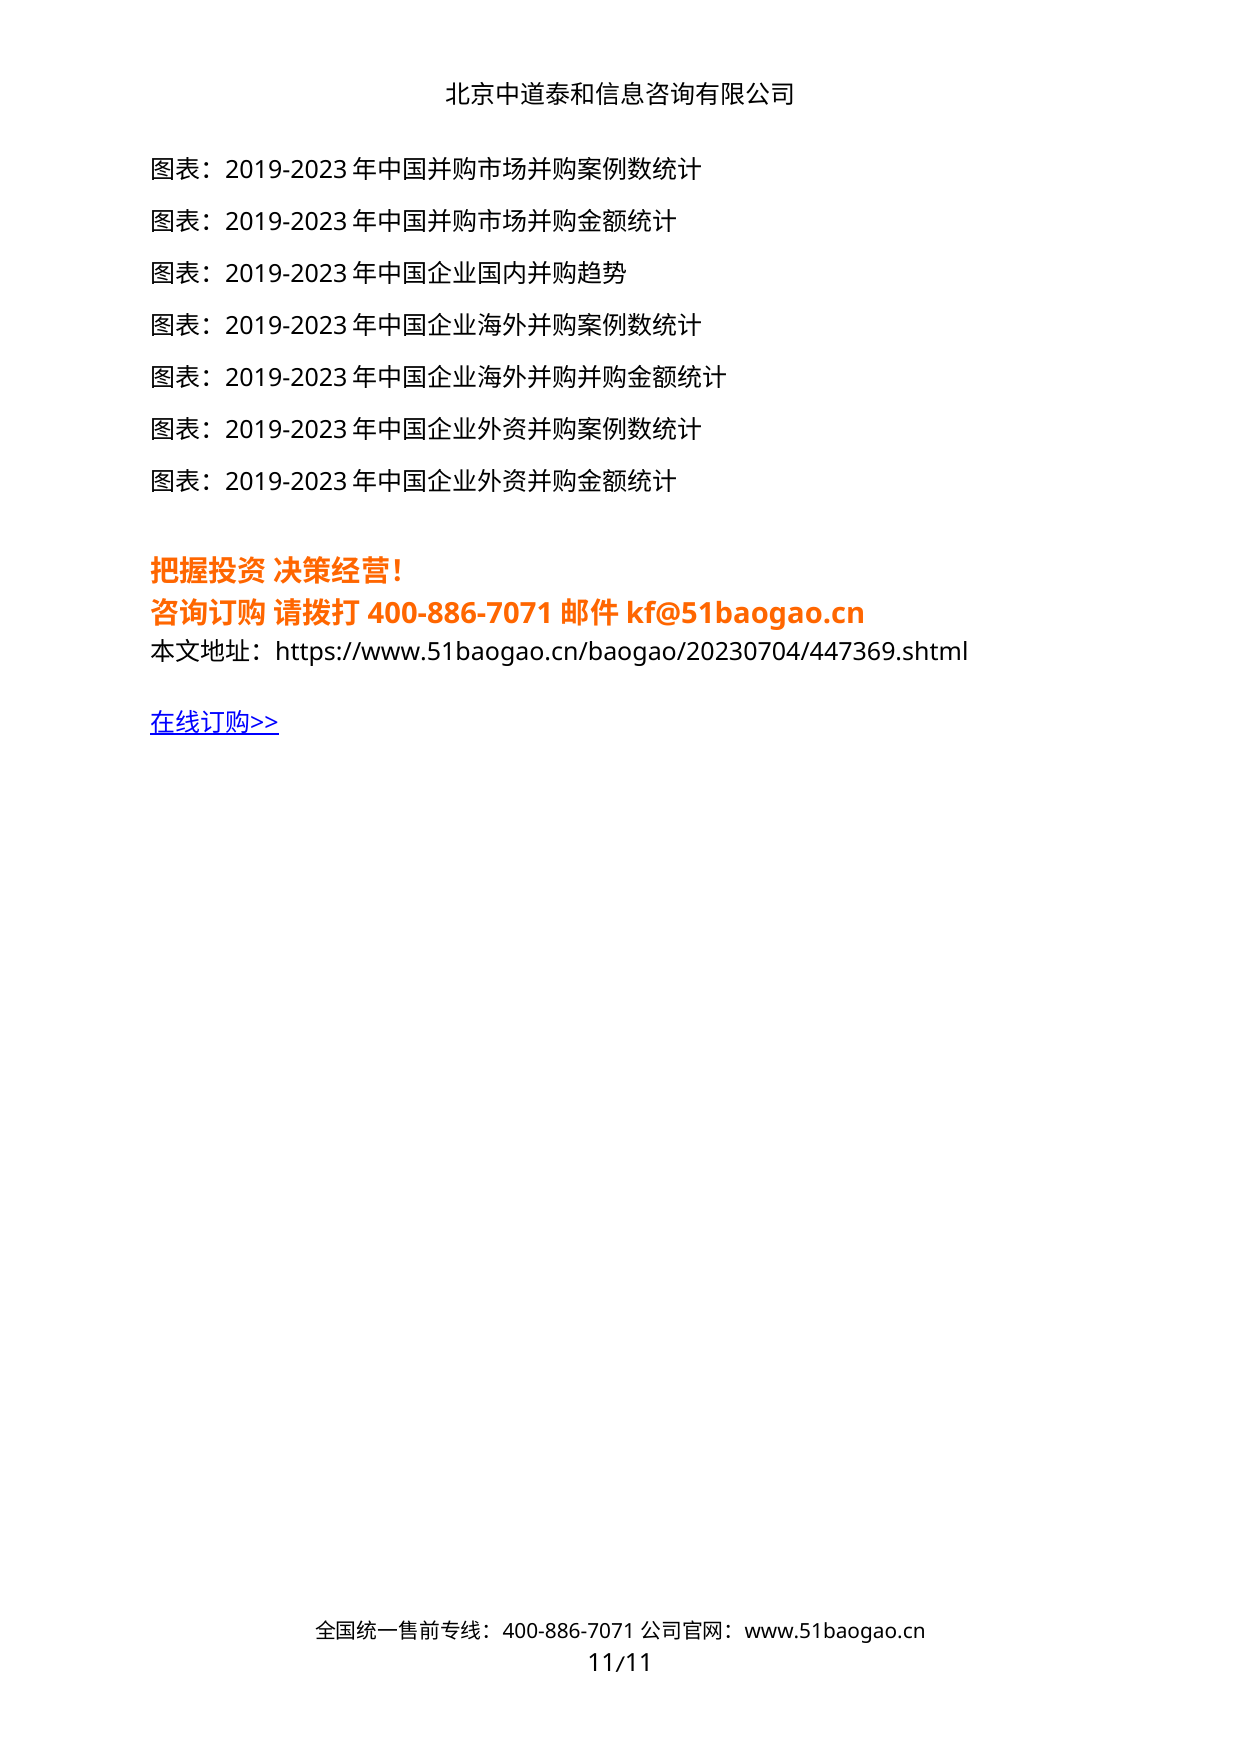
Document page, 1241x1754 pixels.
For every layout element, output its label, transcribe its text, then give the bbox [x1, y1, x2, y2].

text 图表：2019-2023年中国并购市场并购案例数统计 [150, 150, 1090, 186]
text 图表：2019-2023年中国企业外资并购金额统计 [150, 461, 1090, 497]
text 图表：2019-2023年中国并购市场并购金额统计 [150, 202, 1090, 238]
text 图表：2019-2023年中国企业海外并购并购金额统计 [150, 357, 1090, 394]
text 把握投资 决策经营！咨询订购 请拨打 400-886-7071 邮件 kf@51baogao.cn本文地址：https://www.51baogao.cn/baogao/20230704/447369.shtml [150, 513, 1090, 668]
text 在线订购>> [150, 668, 1090, 738]
text 图表：2019-2023年中国企业国内并购趋势 [150, 254, 1090, 290]
text 图表：2019-2023年中国企业海外并购案例数统计 [150, 306, 1090, 342]
text 图表：2019-2023年中国企业外资并购案例数统计 [150, 409, 1090, 446]
